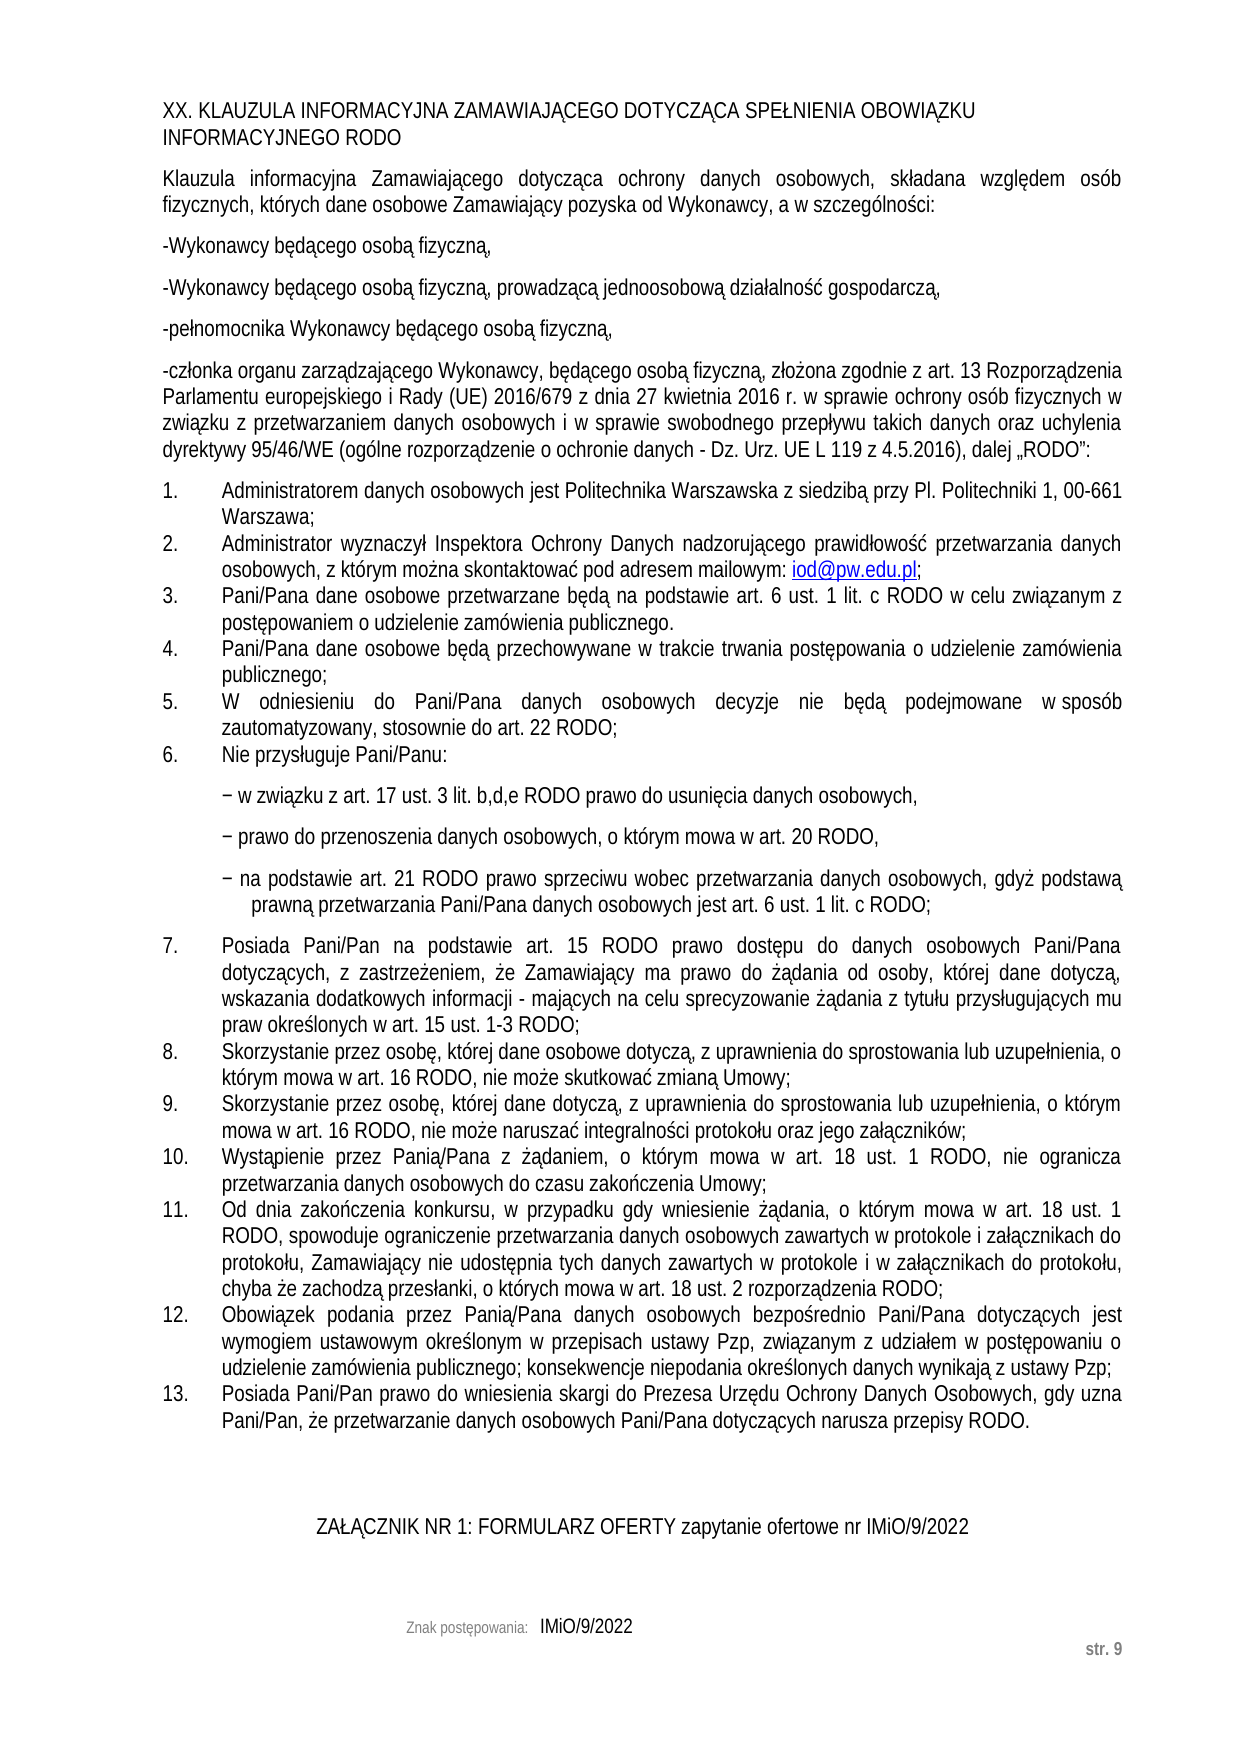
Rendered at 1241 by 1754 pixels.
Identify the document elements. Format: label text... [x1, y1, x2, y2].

subtitle XX. KLAUZULA INFORMACYJNA ZAMAWIAJĄCEGO DOTYCZĄCA SPEŁNIENIA OBOWIĄZKU INFORMACYJNEGO RODO [162, 97, 1122, 150]
text Klauzula informacyjna Zamawiającego dotycząca ochrony danych osobowych, składana względem osób fizycznych, których dane osobowe Zamawiający pozyska od Wykonawcy, a w szczególności: [162, 165, 1122, 217]
text -Wykonawcy będącego osobą fizyczną, prowadzącą jednoosobową działalność gospodarczą, [162, 274, 1122, 300]
list Obowiązek podania przez Panią/Pana danych osobowych bezpośrednio Pani/Pana dotyczących jest wymogiem ustawowym określonym w przepisach ustawy Pzp, związanym z udziałem w postępowaniu o udzielenie zamówienia publicznego; konsekwencje niepodania określonych danych wynikają z ustawy Pzp; [162, 1301, 1122, 1380]
text -Wykonawcy będącego osobą fizyczną, [162, 232, 1122, 259]
list Pani/Pana dane osobowe przetwarzane będą na podstawie art. 6 ust. 1 lit. c RODO w celu związanym z postępowaniem o udzielenie zamówienia publicznego. [162, 582, 1122, 635]
list Posiada Pani/Pan prawo do wniesienia skargi do Prezesa Urzędu Ochrony Danych Osobowych, gdy uzna Pani/Pan, że przetwarzanie danych osobowych Pani/Pana dotyczących narusza przepisy RODO. [162, 1380, 1122, 1433]
text -pełnomocnika Wykonawcy będącego osobą fizyczną, [162, 315, 1122, 342]
list Administratorem danych osobowych jest Politechnika Warszawska z siedzibą przy Pl. Politechniki 1, 00-661 Warszawa; [162, 477, 1122, 530]
text − prawo do przenoszenia danych osobowych, o którym mowa w art. 20 RODO, [222, 823, 1122, 849]
list Posiada Pani/Pan na podstawie art. 15 RODO prawo dostępu do danych osobowych Pani/Pana dotyczących, z zastrzeżeniem, że Zamawiający ma prawo do żądania od osoby, której dane dotyczą, wskazania dodatkowych informacji - mających na celu sprecyzowanie żądania z tytułu przysługujących mu praw określonych w art. 15 ust. 1-3 RODO; [162, 932, 1122, 1038]
list W odniesieniu do Pani/Pana danych osobowych decyzje nie będą podejmowane w sposób zautomatyzowany, stosownie do art. 22 RODO; [162, 688, 1122, 741]
list Skorzystanie przez osobę, której dane dotyczą, z uprawnienia do sprostowania lub uzupełnienia, o którym mowa w art. 16 RODO, nie może naruszać integralności protokołu oraz jego załączników; [162, 1090, 1122, 1143]
list Od dnia zakończenia konkursu, w przypadku gdy wniesienie żądania, o którym mowa w art. 18 ust. 1 RODO, spowoduje ograniczenie przetwarzania danych osobowych zawartych w protokole i załącznikach do protokołu, Zamawiający nie udostępnia tych danych zawartych w protokole i w załącznikach do protokołu, chyba że zachodzą przesłanki, o których mowa w art. 18 ust. 2 rozporządzenia RODO; [162, 1196, 1122, 1301]
subtitle ZAŁĄCZNIK NR 1: FORMULARZ OFERTY zapytanie ofertowe nr IMiO/9/2022 [162, 1513, 1122, 1539]
list Pani/Pana dane osobowe będą przechowywane w trakcie trwania postępowania o udzielenie zamówienia publicznego; [162, 635, 1122, 688]
list Wystąpienie przez Panią/Pana z żądaniem, o którym mowa w art. 18 ust. 1 RODO, nie ogranicza przetwarzania danych osobowych do czasu zakończenia Umowy; [162, 1143, 1122, 1196]
text − w związku z art. 17 ust. 3 lit. b,d,e RODO prawo do usunięcia danych osobowych, [222, 782, 1122, 808]
list Skorzystanie przez osobę, której dane osobowe dotyczą, z uprawnienia do sprostowania lub uzupełnienia, o którym mowa w art. 16 RODO, nie może skutkować zmianą Umowy; [162, 1038, 1122, 1090]
text − na podstawie art. 21 RODO prawo sprzeciwu wobec przetwarzania danych osobowych, gdyż podstawą prawną przetwarzania Pani/Pana danych osobowych jest art. 6 ust. 1 lit. c RODO; [222, 864, 1122, 917]
list Administrator wyznaczył Inspektora Ochrony Danych nadzorującego prawidłowość przetwarzania danych osobowych, z którym można skontaktować pod adresem mailowym: iod@pw.edu.pl; [162, 530, 1122, 582]
text -członka organu zarządzającego Wykonawcy, będącego osobą fizyczną, złożona zgodnie z art. 13 Rozporządzenia Parlamentu europejskiego i Rady (UE) 2016/679 z dnia 27 kwietnia 2016 r. w sprawie ochrony osób fizycznych w związku z przetwarzaniem danych osobowych i w sprawie swobodnego przepływu takich danych oraz uchylenia dyrektywy 95/46/WE (ogólne rozporządzenie o ochronie danych - Dz. Urz. UE L 119 z 4.5.2016), dalej „RODO”: [162, 357, 1122, 462]
list Nie przysługuje Pani/Panu: [162, 741, 1122, 767]
